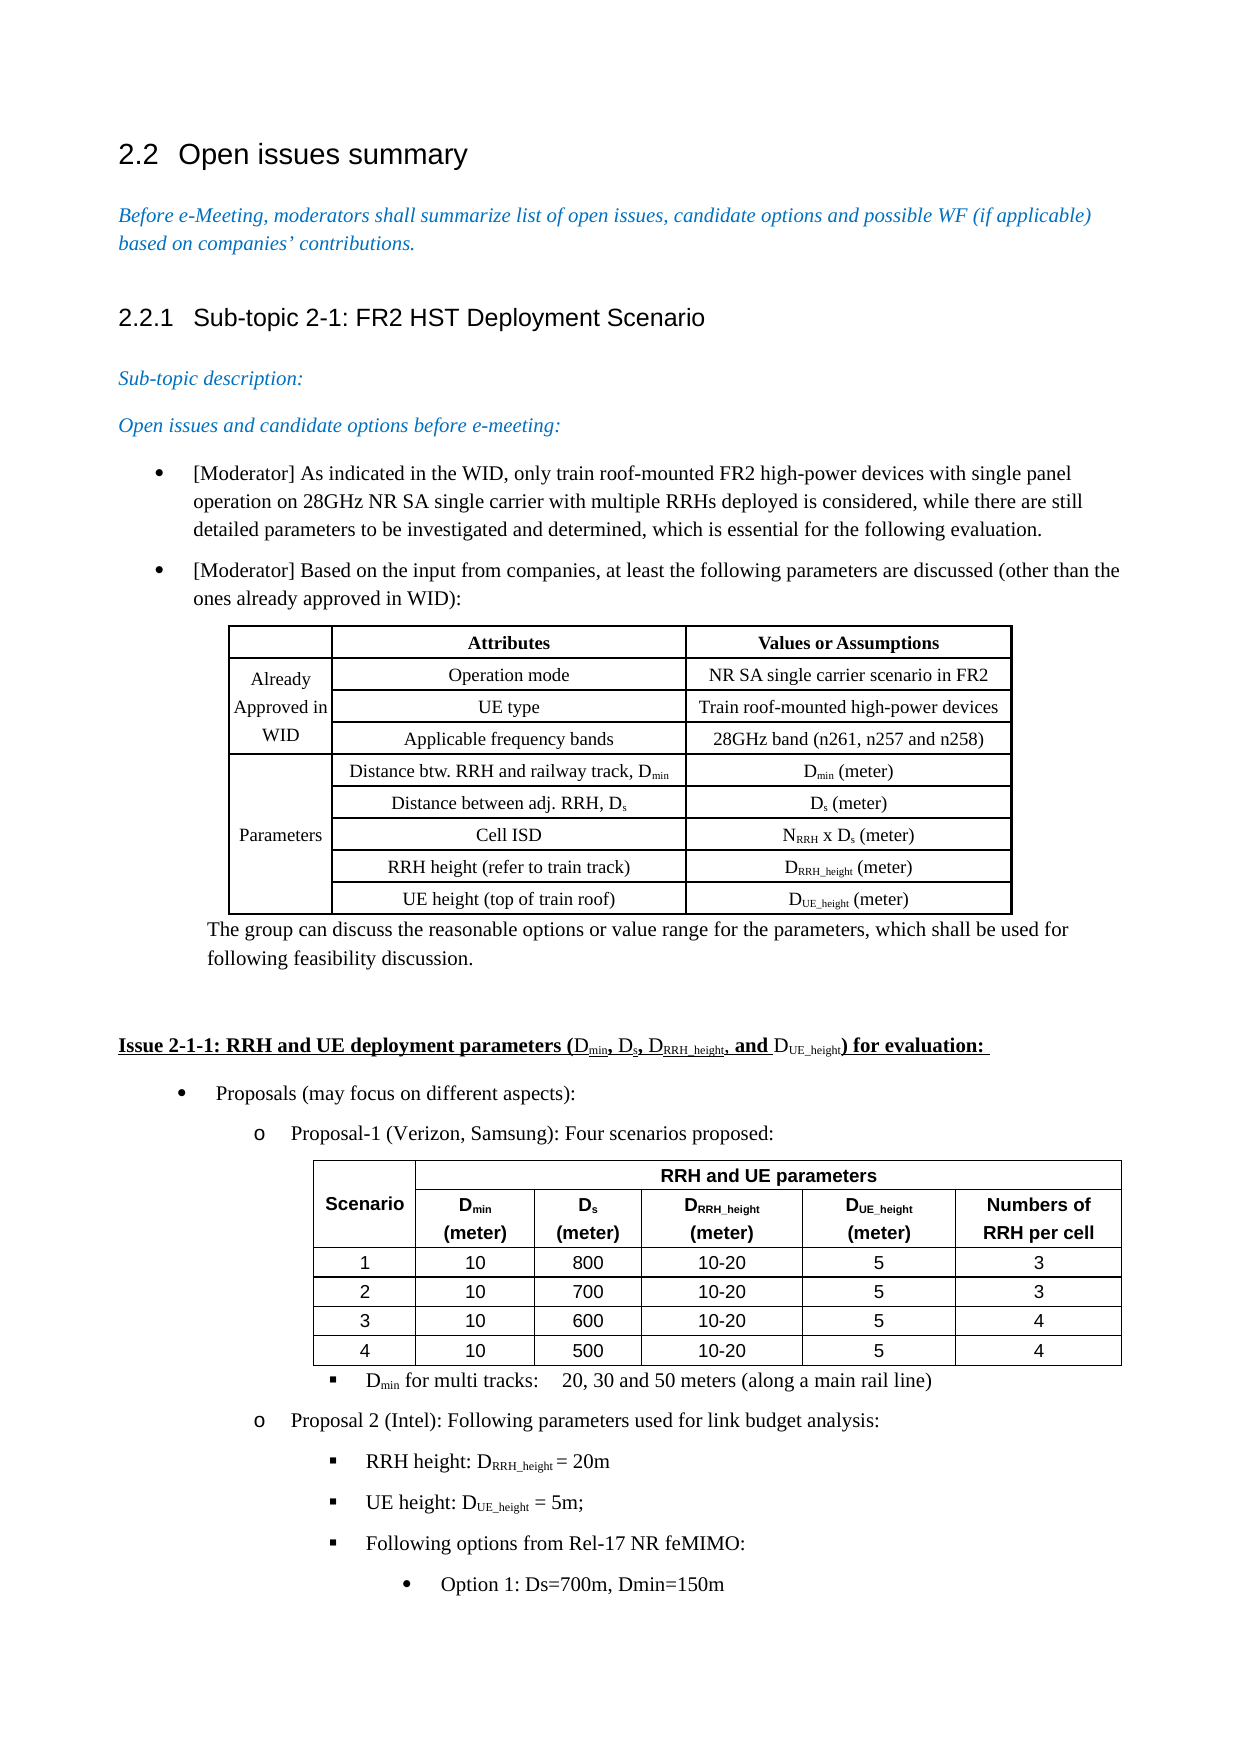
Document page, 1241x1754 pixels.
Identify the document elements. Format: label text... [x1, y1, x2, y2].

table_cell 10 [416, 1336, 534, 1364]
table_cell 10 [416, 1307, 534, 1335]
table_cell Distance between adj. RRH, Ds [333, 787, 685, 817]
table_cell Train roof-mounted high-power devices [687, 691, 1010, 721]
table_cell 10-20 [642, 1307, 802, 1335]
table_cell 5 [803, 1278, 955, 1306]
list [Moderator] As indicated in the WID, only train roof-mounted FR2 high-power devices with single panel operation on 28GHz NR SA single carrier with multiple RRHs deployed is considered, while there are still detailed parameters to be investigated and determined, which is essential for the following evaluation. [156, 458, 1122, 543]
table_cell NRRH x Ds (meter) [687, 819, 1010, 849]
table_cell DUE_height (meter) [687, 883, 1010, 913]
table_cell Ds (meter) [535, 1190, 641, 1247]
subtitle Open issues summary [118, 126, 1122, 182]
table_cell DRRH_height (meter) [687, 851, 1010, 881]
table_cell 500 [535, 1336, 641, 1364]
table_cell 5 [803, 1307, 955, 1335]
list Following options from Rel-17 NR feMIMO: [328, 1529, 1122, 1557]
table_cell 10 [416, 1278, 534, 1306]
table_cell 4 [956, 1307, 1121, 1335]
table_cell DUE_height (meter) [803, 1190, 955, 1247]
table_cell RRH height (refer to train track) [333, 851, 685, 881]
text Issue 2-1-1: RRH and UE deployment parameters (Dmin, Ds, DRRH_height, and DUE_height) for evaluation: [118, 1031, 1122, 1059]
table_cell Distance btw. RRH and railway track, Dmin [333, 755, 685, 785]
table_cell 800 [535, 1248, 641, 1276]
text Sub-topic description: [118, 364, 1122, 393]
list Proposals (may focus on different aspects): [178, 1078, 1122, 1107]
table_cell Parameters [230, 755, 331, 913]
table_cell 4 [956, 1336, 1121, 1364]
table_cell DRRH_height (meter) [642, 1190, 802, 1247]
table_cell Ds (meter) [687, 787, 1010, 817]
table_cell UE type [333, 691, 685, 721]
list Option 1: Ds=700m, Dmin=150m [403, 1570, 1122, 1598]
table_cell 3 [956, 1248, 1121, 1276]
table_cell Dmin (meter) [687, 755, 1010, 785]
table_cell 3 [956, 1278, 1121, 1306]
text Open issues and candidate options before e-meeting: [118, 411, 1122, 440]
table_header Attributes [333, 627, 685, 657]
table_cell 5 [803, 1248, 955, 1276]
table_cell Cell ISD [333, 819, 685, 849]
table_cell 10-20 [642, 1278, 802, 1306]
table_cell Already Approved in WID [230, 659, 331, 753]
table_cell NR SA single carrier scenario in FR2 [687, 659, 1010, 689]
table_header [230, 627, 331, 657]
table_cell UE height (top of train roof) [333, 883, 685, 913]
table_cell 4 [314, 1336, 415, 1364]
table_cell 28GHz band (n261, n257 and n258) [687, 723, 1010, 753]
list Dmin for multi tracks: 20, 30 and 50 meters (along a main rail line) [328, 1366, 1122, 1394]
list Proposal 2 (Intel): Following parameters used for link budget analysis: [253, 1406, 1122, 1435]
list RRH height: DRRH_height = 20m [328, 1447, 1122, 1476]
table_cell Operation mode [333, 659, 685, 689]
table_cell 5 [803, 1336, 955, 1364]
list [Moderator] Based on the input from companies, at least the following parameters are discussed (other than the ones already approved in WID): [156, 556, 1122, 613]
table_header RRH and UE parameters [416, 1161, 1121, 1189]
list Proposal-1 (Verizon, Samsung): Four scenarios proposed: [253, 1119, 1122, 1147]
table_cell 10 [416, 1248, 534, 1276]
table_cell 1 [314, 1248, 415, 1276]
list UE height: DUE_height = 5m; [328, 1488, 1122, 1516]
table_cell 10-20 [642, 1336, 802, 1364]
table_cell 600 [535, 1307, 641, 1335]
text The group can discuss the reasonable options or value range for the parameters, which shall be used for following feasibility discussion. [207, 915, 1122, 972]
table_cell Numbers of RRH per cell [956, 1190, 1121, 1247]
table_cell 2 [314, 1278, 415, 1306]
table_cell Applicable frequency bands [333, 723, 685, 753]
text Before e-Meeting, moderators shall summarize list of open issues, candidate options and possible WF (if applicable) based on companies’ contributions. [118, 201, 1122, 258]
subtitle Sub-topic 2-1: FR2 HST Deployment Scenario [118, 289, 1122, 346]
table_cell Dmin (meter) [416, 1190, 534, 1247]
table_header Scenario [314, 1161, 415, 1247]
table_cell 10-20 [642, 1248, 802, 1276]
table_cell 700 [535, 1278, 641, 1306]
table_cell 3 [314, 1307, 415, 1335]
table_header Values or Assumptions [687, 627, 1010, 657]
